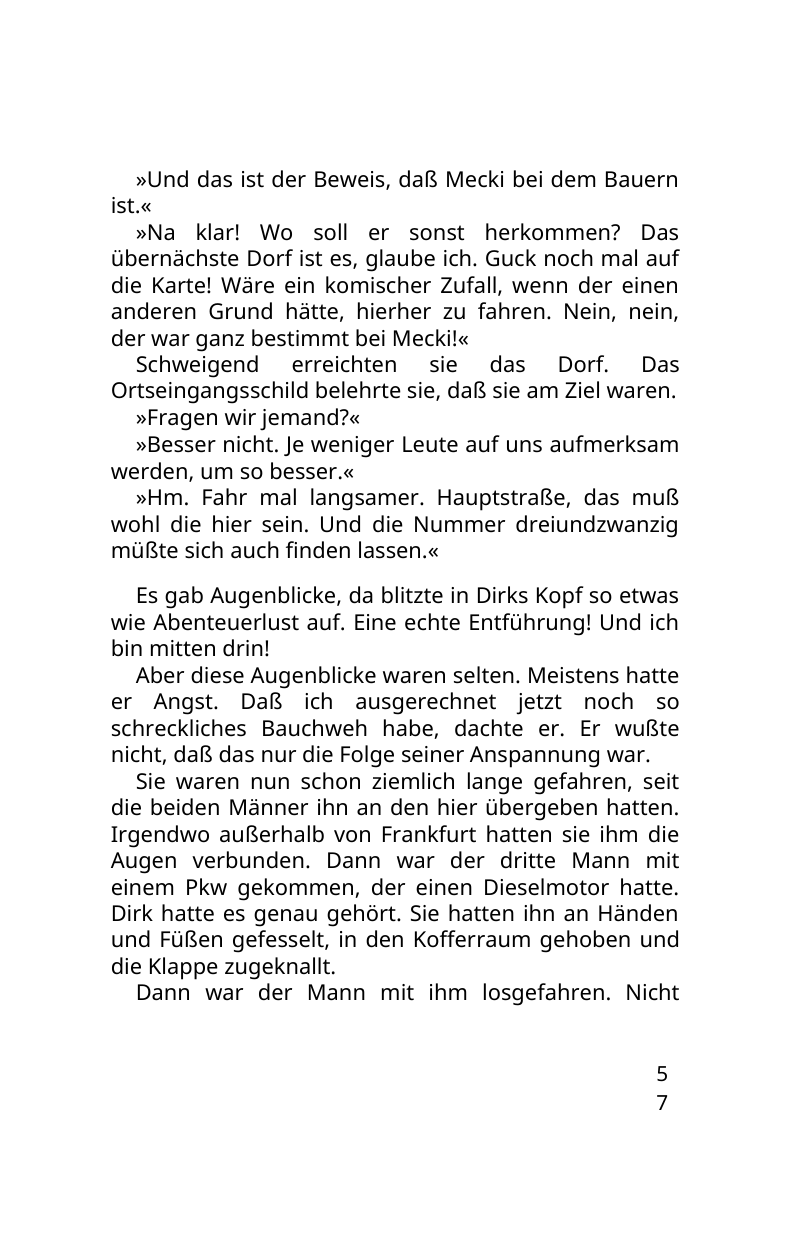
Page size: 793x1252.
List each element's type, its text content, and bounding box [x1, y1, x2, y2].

text Sie waren nun schon ziemlich lange gefahren, seit die beiden Männer ihn an den hier übergeben hatten. Irgendwo außerhalb von Frankfurt hatten sie ihm die Augen verbunden. Dann war der dritte Mann mit einem Pkw gekommen, der einen Dieselmotor hatte. Dirk hatte es genau gehört. Sie hatten ihn an Händen und Füßen gefesselt, in den Kofferraum gehoben und die Klappe zugeknallt. [111, 768, 680, 980]
text »Und das ist der Beweis, daß Mecki bei dem Bauern ist.« [111, 166, 680, 219]
text »Fragen wir jemand?« [111, 404, 680, 431]
text »Hm. Fahr mal langsamer. Hauptstraße, das muß wohl die hier sein. Und die Nummer dreiundzwanzig müßte sich auch finden lassen.« [111, 485, 680, 564]
text Schweigend erreichten sie das Dorf. Das Ortseingangsschild belehrte sie, daß sie am Ziel waren. [111, 351, 680, 404]
text Es gab Augenblicke, da blitzte in Dirks Kopf so etwas wie Abenteuerlust auf. Eine echte Entführung! Und ich bin mitten drin! [111, 583, 680, 662]
text »Na klar! Wo soll er sonst herkommen? Das übernächste Dorf ist es, glaube ich. Guck noch mal auf die Karte! Wäre ein komischer Zufall, wenn der einen anderen Grund hätte, hierher zu fahren. Nein, nein, der war ganz bestimmt bei Mecki!« [111, 219, 680, 351]
text »Besser nicht. Je weniger Leute auf uns aufmerksam werden, um so besser.« [111, 431, 680, 485]
text Aber diese Augenblicke waren selten. Meistens hatte er Angst. Daß ich ausgerechnet jetzt noch so schreckliches Bauchweh habe, dachte er. Er wußte nicht, daß das nur die Folge seiner Anspannung war. [111, 662, 680, 768]
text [111, 980, 680, 1006]
